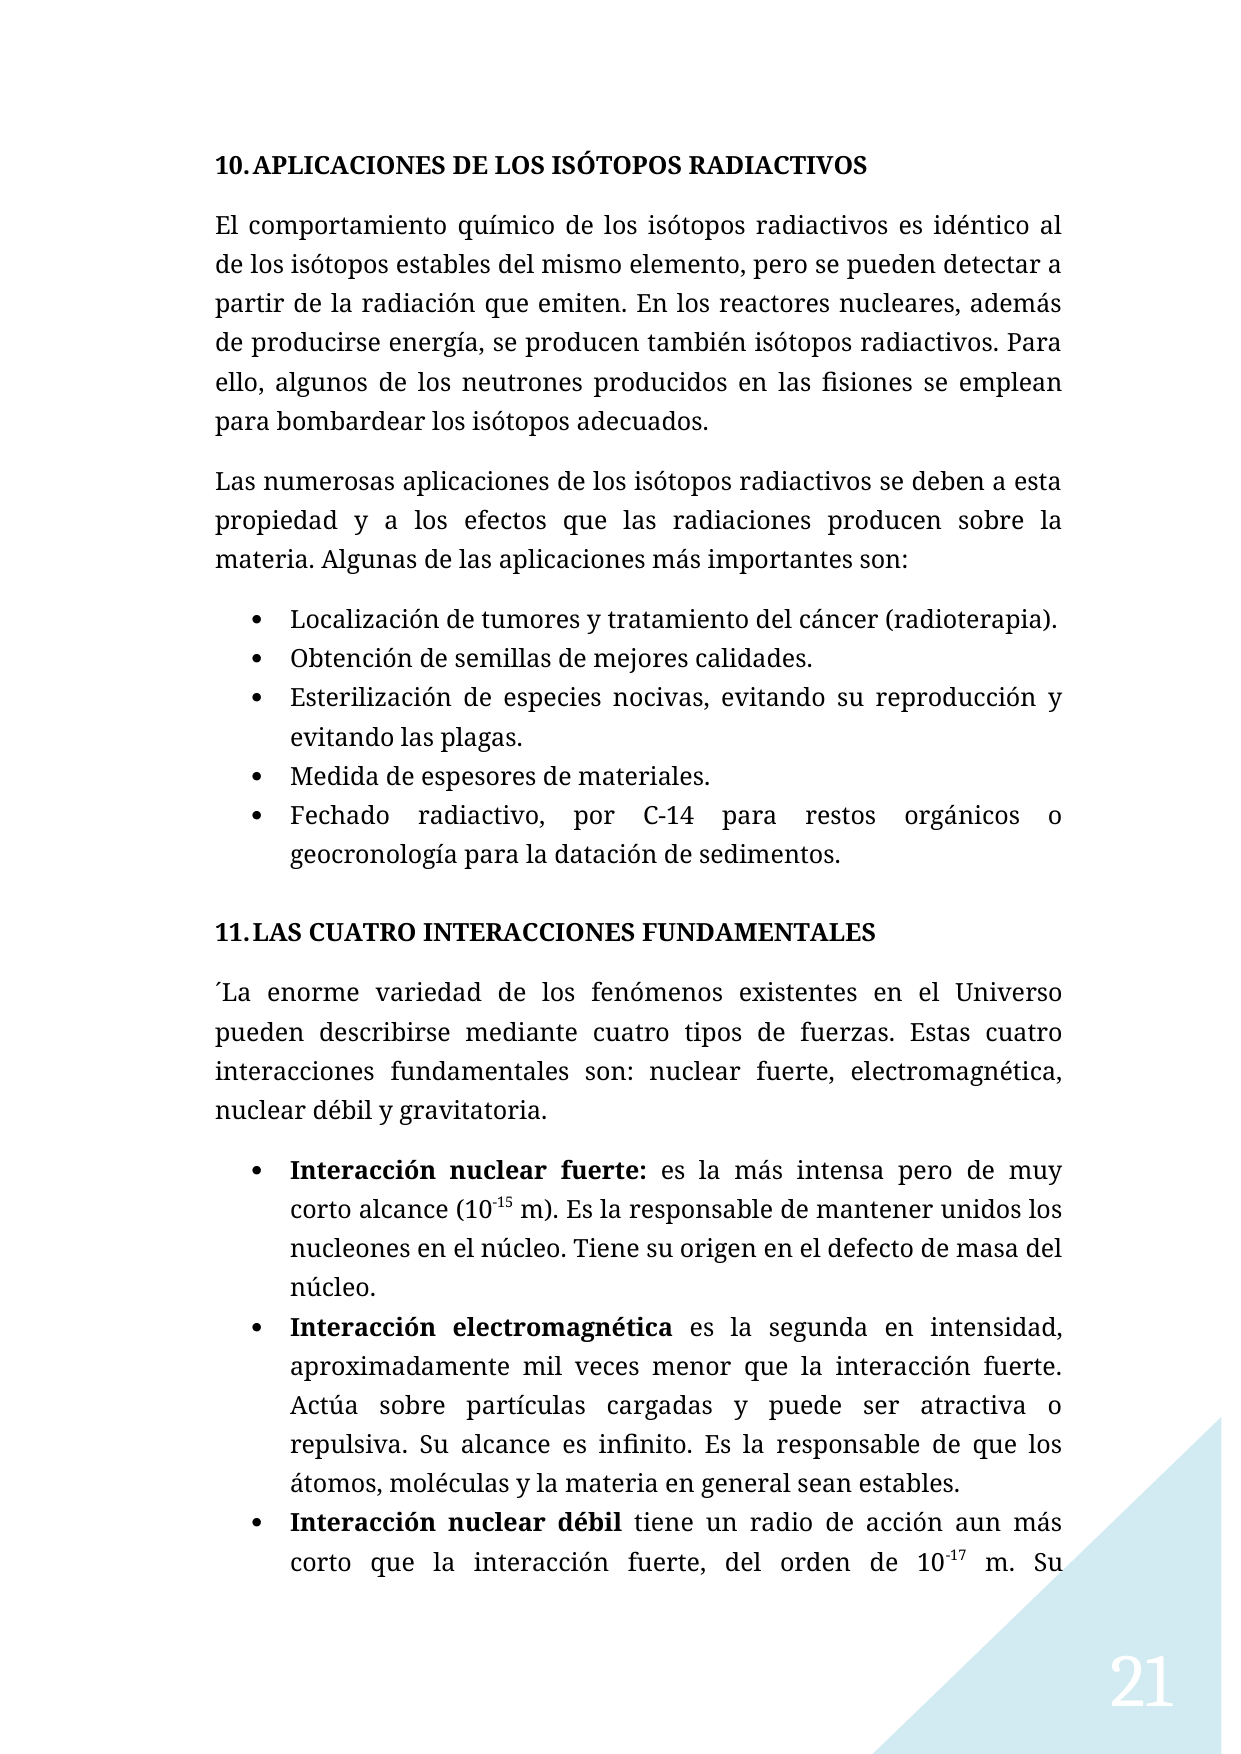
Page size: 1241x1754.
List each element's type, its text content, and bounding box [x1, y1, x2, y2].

text El comportamiento químico de los isótopos radiactivos es idéntico al de los isótopos estables del mismo elemento, pero se pueden detectar a partir de la radiación que emiten. En los reactores nucleares, además de producirse energía, se producen también isótopos radiactivos. Para ello, algunos de los neutrones producidos en las fisiones se emplean para bombardear los isótopos adecuados. [215, 208, 1063, 437]
list LAS CUATRO INTERACCIONES FUNDAMENTALES [215, 915, 1063, 949]
text Las numerosas aplicaciones de los isótopos radiactivos se deben a esta propiedad y a los efectos que las radiaciones producen sobre la materia. Algunas de las aplicaciones más importantes son: [215, 463, 1063, 576]
text ´La enorme variedad de los fenómenos existentes en el Universo pueden describirse mediante cuatro tipos de fuerzas. Estas cuatro interacciones fundamentales son: nuclear fuerte, electromagnética, nuclear débil y gravitatoria. [215, 975, 1063, 1127]
list APLICACIONES DE LOS ISÓTOPOS RADIACTIVOS [215, 148, 1063, 182]
list Localización de tumores y tratamiento del cáncer (radioterapia). [252, 602, 1063, 636]
list Obtención de semillas de mejores calidades. [252, 641, 1063, 675]
list Interacción nuclear fuerte: es la más intensa pero de muy corto alcance (10-15 m). Es la responsable de mantener unidos los nucleones en el núcleo. Tiene su origen en el defecto de masa del núcleo. [252, 1153, 1063, 1304]
list Fechado radiactivo, por C-14 para restos orgánicos o geocronología para la datación de sedimentos. [252, 798, 1063, 871]
list Interacción electromagnética es la segunda en intensidad, aproximadamente mil veces menor que la interacción fuerte. Actúa sobre partículas cargadas y puede ser atractiva o repulsiva. Su alcance es infinito. Es la responsable de que los átomos, moléculas y la materia en general sean estables. [252, 1309, 1063, 1500]
list Esterilización de especies nocivas, evitando su reproducción y evitando las plagas. [252, 680, 1063, 753]
list Medida de espesores de materiales. [252, 758, 1063, 792]
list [252, 1505, 1063, 1578]
